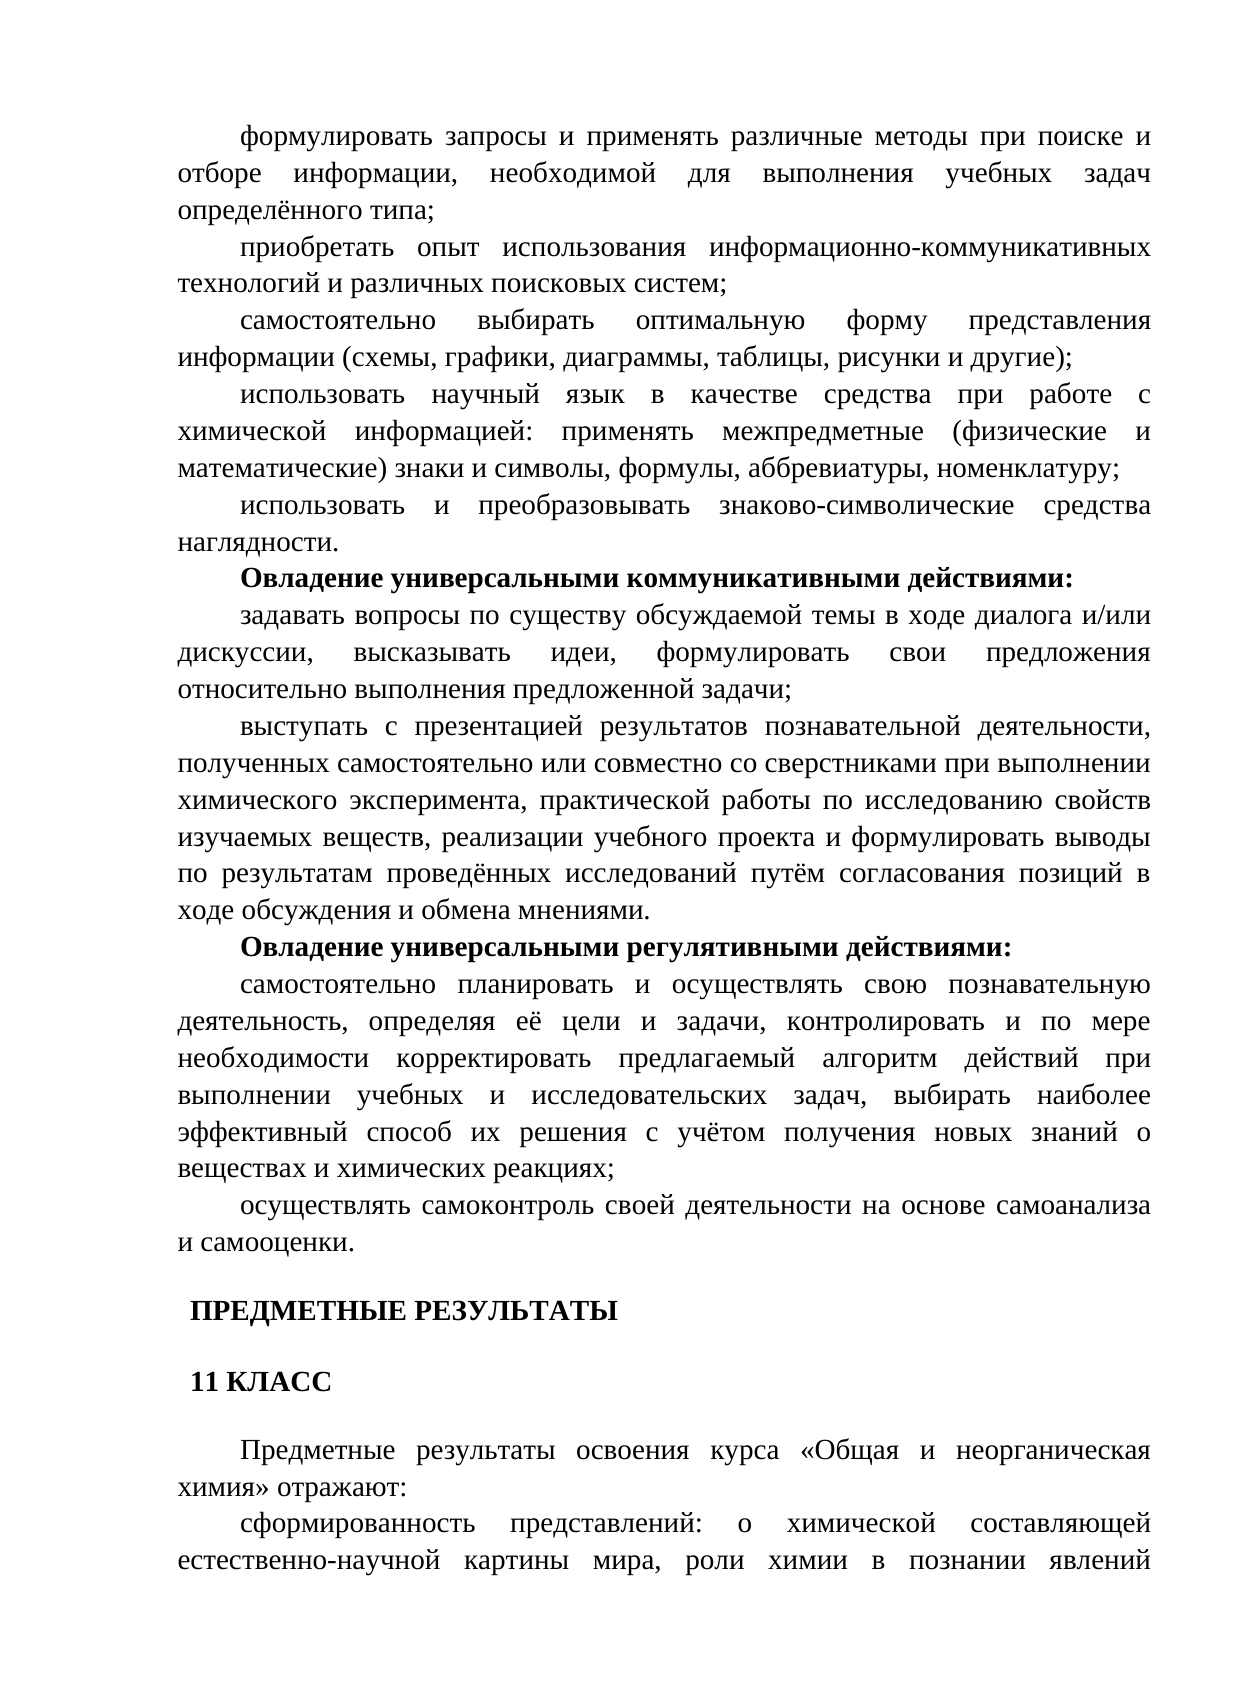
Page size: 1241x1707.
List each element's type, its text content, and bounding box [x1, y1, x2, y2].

text Овладение универсальными регулятивными действиями: [177, 929, 1152, 963]
text осуществлять самоконтроль своей деятельности на основе самоанализа и самооценки. [177, 1187, 1152, 1258]
text приобретать опыт использования информационно-коммуникативных технологий и различных поисковых систем; [177, 229, 1152, 299]
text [177, 1506, 1152, 1576]
text ПРЕДМЕТНЫЕ РЕЗУЛЬТАТЫ [190, 1293, 1152, 1327]
text самостоятельно планировать и осуществлять свою познавательную деятельность, определяя её цели и задачи, контролировать и по мере необходимости корректировать предлагаемый алгоритм действий при выполнении учебных и исследовательских задач, выбирать наиболее эффективный способ их решения с учётом получения новых знаний о веществах и химических реакциях; [177, 966, 1152, 1184]
text использовать научный язык в качестве средства при работе с химической информацией: применять межпредметные (физические и математические) знаки и символы, формулы, аббревиатуры, номенклатуру; [177, 376, 1152, 483]
text выступать с презентацией результатов познавательной деятельности, полученных самостоятельно или совместно со сверстниками при выполнении химического эксперимента, практической работы по исследованию свойств изучаемых веществ, реализации учебного проекта и формулировать выводы по результатам проведённых исследований путём согласования позиций в ходе обсуждения и обмена мнениями. [177, 708, 1152, 926]
text использовать и преобразовывать знаково-символические средства наглядности. [177, 487, 1152, 557]
text Овладение универсальными коммуникативными действиями: [177, 561, 1152, 594]
text формулировать запросы и применять различные методы при поиске и отборе информации, необходимой для выполнения учебных задач определённого типа; [177, 118, 1152, 225]
text Предметные результаты освоения курса «Общая и неорганическая химия» отражают: [177, 1432, 1152, 1502]
text задавать вопросы по существу обсуждаемой темы в ходе диалога и/или дискуссии, высказывать идеи, формулировать свои предложения относительно выполнения предложенной задачи; [177, 597, 1152, 705]
text 11 КЛАСС [190, 1364, 1152, 1398]
text самостоятельно выбирать оптимальную форму представления информации (схемы, графики, диаграммы, таблицы, рисунки и другие); [177, 302, 1152, 373]
